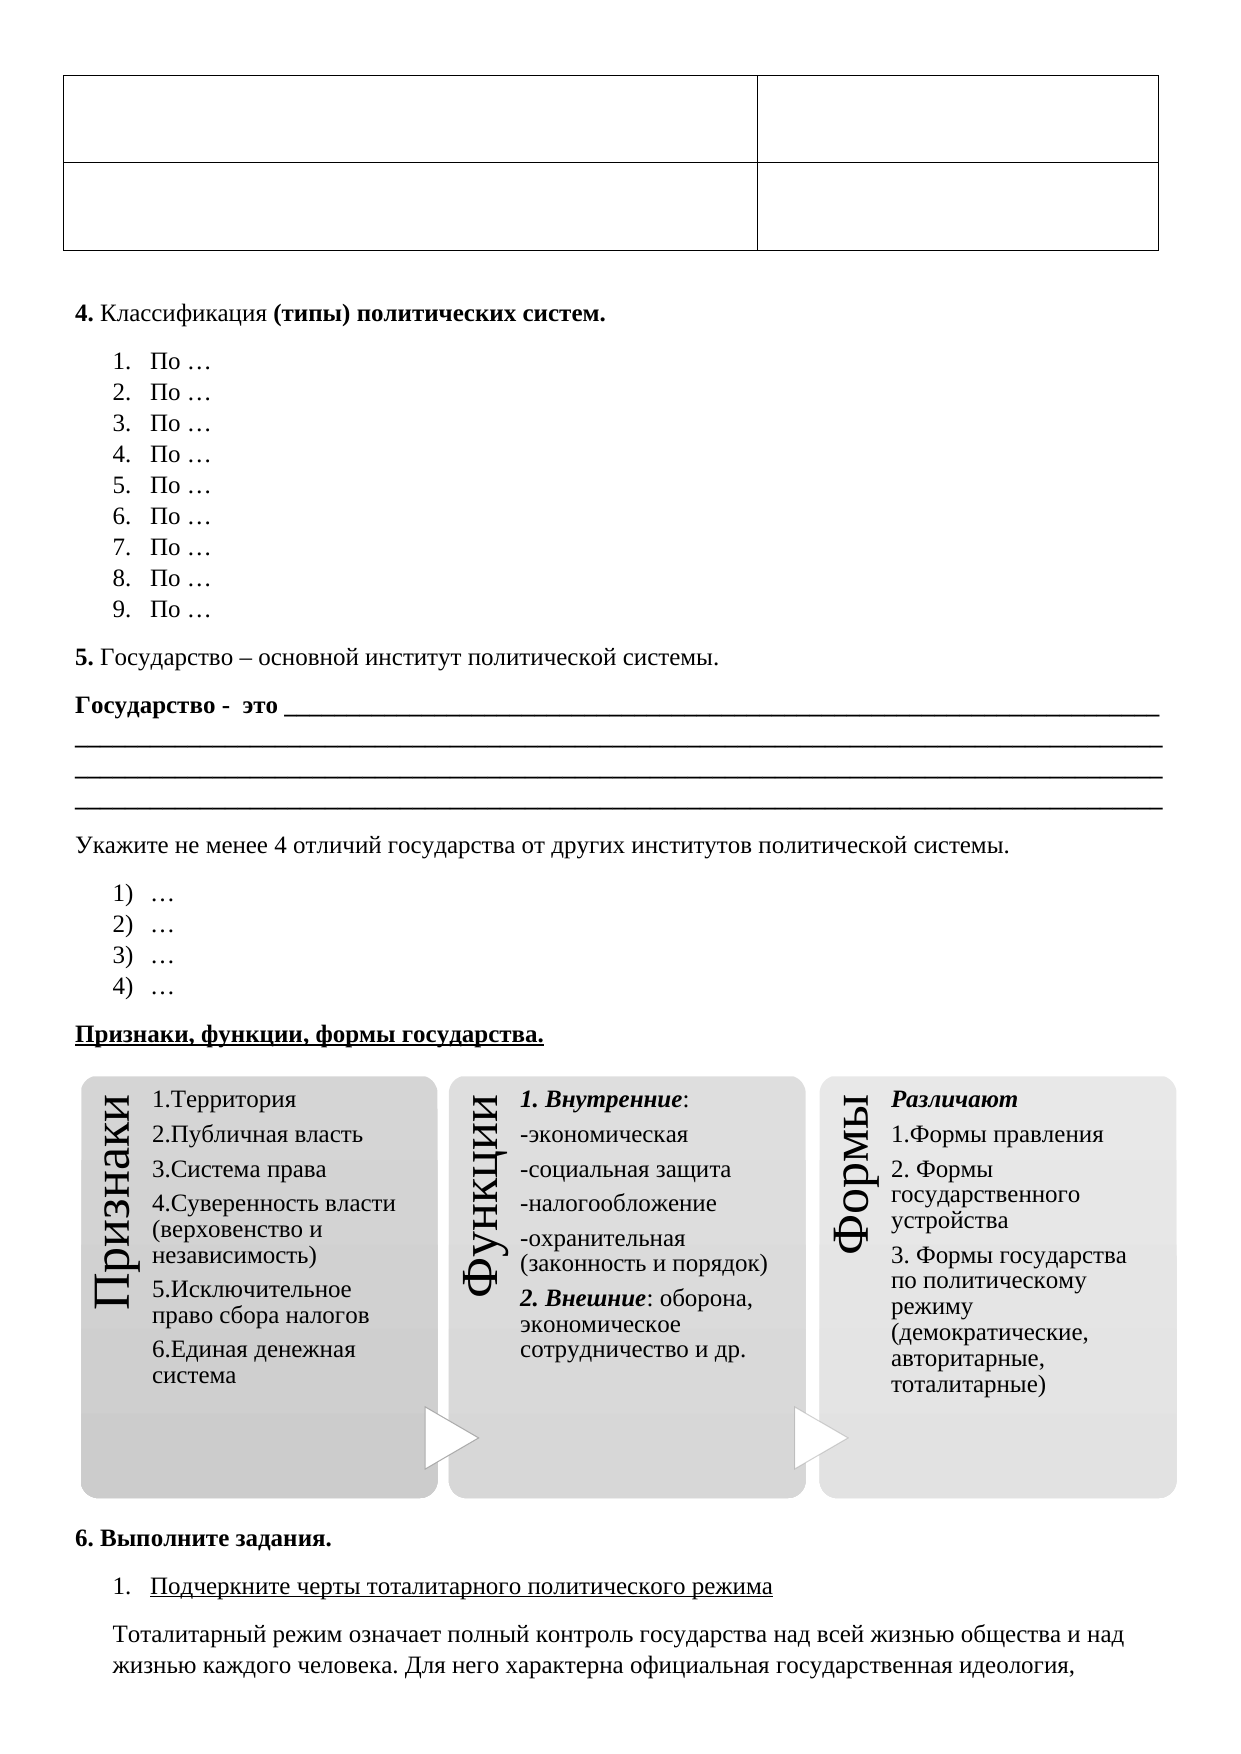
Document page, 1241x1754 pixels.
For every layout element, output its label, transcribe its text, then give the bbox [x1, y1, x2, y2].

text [112, 1619, 1165, 1678]
list … [112, 971, 1165, 1000]
list По … [112, 501, 1165, 530]
text Признаки, функции, формы государства. [75, 1019, 1165, 1048]
table_cell [758, 163, 1158, 249]
text 5. Государство – основной институт политической системы. [75, 642, 1165, 671]
text 4. Классификация (типы) политических систем. [75, 298, 1165, 327]
list По … [112, 346, 1165, 375]
list … [112, 940, 1165, 969]
list Подчеркните черты тоталитарного политического режима [112, 1571, 1165, 1600]
list По … [112, 470, 1165, 499]
text Государство - это ______________________________________________________________________ _____________________________________________________________________________________________________________________________________________________________________________________________________________________________________________________________________ [75, 690, 1165, 812]
text 6. Выполните задания. [75, 1523, 1165, 1552]
list По … [112, 377, 1165, 406]
list По … [112, 408, 1165, 437]
table_cell [758, 76, 1158, 162]
list … [112, 909, 1165, 938]
list По … [112, 594, 1165, 623]
table_cell [64, 76, 757, 162]
list … [112, 878, 1165, 907]
list По … [112, 439, 1165, 468]
table_cell [64, 163, 757, 249]
list По … [112, 563, 1165, 592]
list По … [112, 532, 1165, 561]
text Укажите не менее 4 отличий государства от других институтов политической системы. [75, 831, 1165, 859]
